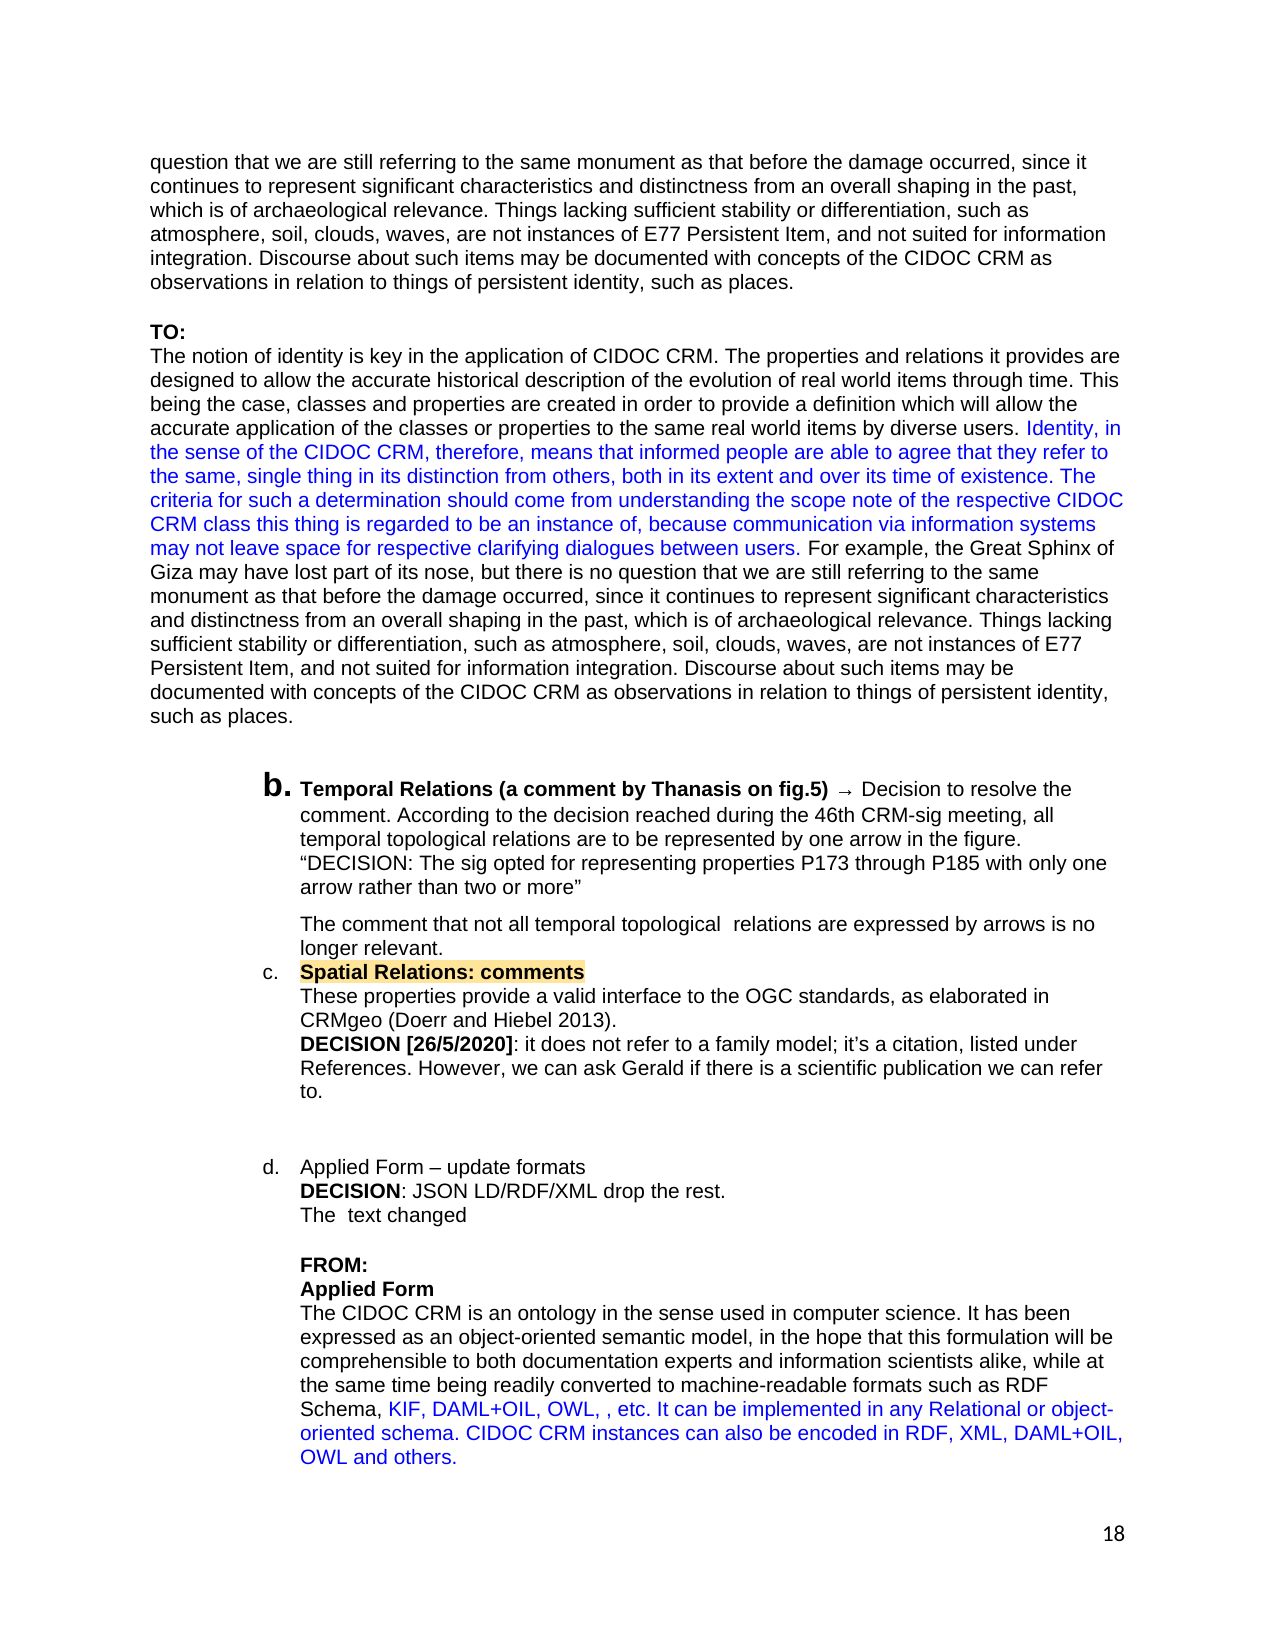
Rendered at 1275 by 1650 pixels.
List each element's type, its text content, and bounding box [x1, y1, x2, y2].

text Applied Form [300, 1277, 1125, 1301]
text TO: [150, 320, 1125, 344]
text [150, 150, 1125, 294]
list Spatial Relations: comments These properties provide a valid interface to the OGC standards, as elaborated in CRMgeo (Doerr and Hiebel 2013). [262, 959, 1125, 1031]
text DECISION: JSON LD/RDF/XML drop the rest. The text changed [300, 1179, 1125, 1227]
text The comment that not all temporal topological relations are expressed by arrows is no longer relevant. [300, 912, 1125, 959]
text The CIDOC CRM is an ontology in the sense used in computer science. It has been expressed as an object-oriented semantic model, in the hope that this formulation will be comprehensible to both documentation experts and information scientists alike, while at the same time being readily converted to machine-readable formats such as RDF Schema, KIF, DAML+OIL, OWL, , etc. It can be implemented in any Relational or object-oriented schema. CIDOC CRM instances can also be encoded in RDF, XML, DAML+OIL, OWL and others. [300, 1301, 1125, 1468]
text DECISION [26/5/2020]: it does not refer to a family model; it’s a citation, listed under References. However, we can ask Gerald if there is a scientific publication we can refer to. [300, 1031, 1125, 1103]
text FROM: [300, 1253, 1125, 1277]
list Temporal Relations (a comment by Thanasis on fig.5) → Decision to resolve the comment. According to the decision reached during the 46th CRM-sig meeting, all temporal topological relations are to be represented by one arrow in the figure. “DECISION: The sig opted for representing properties P173 through P185 with only one arrow rather than two or more” [262, 765, 1125, 899]
list Applied Form – update formats [262, 1155, 1125, 1179]
text The notion of identity is key in the application of CIDOC CRM. The properties and relations it provides are designed to allow the accurate historical description of the evolution of real world items through time. This being the case, classes and properties are created in order to provide a definition which will allow the accurate application of the classes or properties to the same real world items by diverse users. Identity, in the sense of the CIDOC CRM, therefore, means that informed people are able to agree that they refer to the same, single thing in its distinction from others, both in its extent and over its time of existence. The criteria for such a determination should come from understanding the scope note of the respective CIDOC CRM class this thing is regarded to be an instance of, because communication via information systems may not leave space for respective clarifying dialogues between users. For example, the Great Sphinx of Giza may have lost part of its nose, but there is no question that we are still referring to the same monument as that before the damage occurred, since it continues to represent significant characteristics and distinctness from an overall shaping in the past, which is of archaeological relevance. Things lacking sufficient stability or differentiation, such as atmosphere, soil, clouds, waves, are not instances of E77 Persistent Item, and not suited for information integration. Discourse about such items may be documented with concepts of the CIDOC CRM as observations in relation to things of persistent identity, such as places. [150, 344, 1125, 727]
